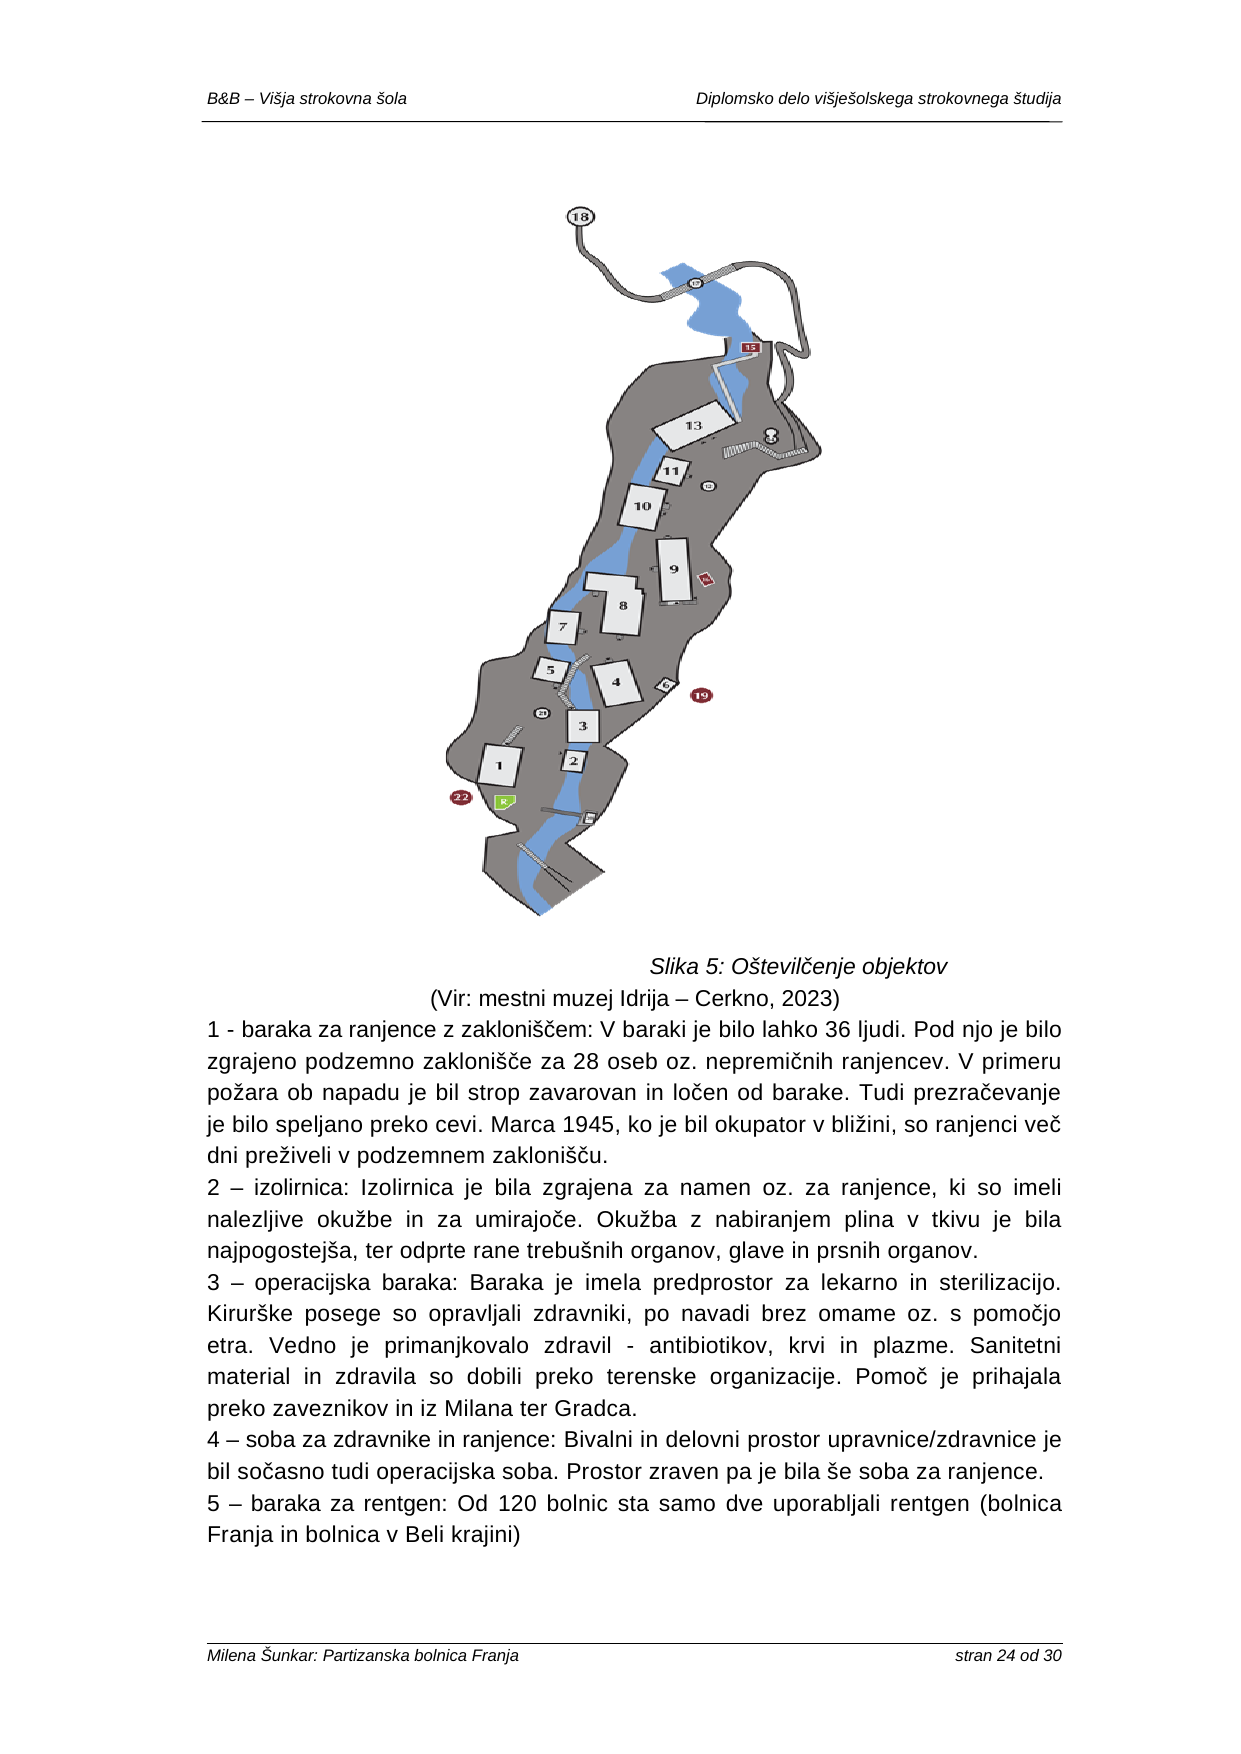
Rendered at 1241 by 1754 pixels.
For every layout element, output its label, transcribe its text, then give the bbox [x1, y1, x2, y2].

text 3 – operacijska baraka: Baraka je imela predprostor za lekarno in sterilizacijo. Kirurške posege so opravljali zdravniki, po navadi brez omame oz. s pomočjo etra. Vedno je primanjkovalo zdravil - antibiotikov, krvi in plazme. Sanitetni material in zdravila so dobili preko terenske organizacije. Pomoč je prihajala preko zaveznikov in iz Milana ter Gradca. [207, 1269, 1063, 1421]
picture [445, 206, 824, 917]
text 4 – soba za zdravnike in ranjence: Bivalni in delovni prostor upravnice/zdravnice je bil sočasno tudi operacijska soba. Prostor zraven pa je bila še soba za ranjence. [207, 1426, 1063, 1484]
text 5 – baraka za rentgen: Od 120 bolnic sta samo dve uporabljali rentgen (bolnica Franja in bolnica v Beli krajini) [207, 1489, 1063, 1547]
text 1 - baraka za ranjence z zakloniščem: V baraki je bilo lahko 36 ljudi. Pod njo je bilo zgrajeno podzemno zaklonišče za 28 oseb oz. nepremičnih ranjencev. V primeru požara ob napadu je bil strop zavarovan in ločen od barake. Tudi prezračevanje je bilo speljano preko cevi. Marca 1945, ko je bil okupator v bližini, so ranjenci več dni preživeli v podzemnem zaklonišču. [207, 1016, 1063, 1169]
text Slika 5: Oštevilčenje objektov [576, 953, 1063, 979]
text (Vir: mestni muzej Idrija – Cerkno, 2023) [207, 984, 1063, 1011]
text 2 – izolirnica: Izolirnica je bila zgrajena za namen oz. za ranjence, ki so imeli nalezljive okužbe in za umirajoče. Okužba z nabiranjem plina v tkivu je bila najpogostejša, ter odprte rane trebušnih organov, glave in prsnih organov. [207, 1174, 1063, 1263]
